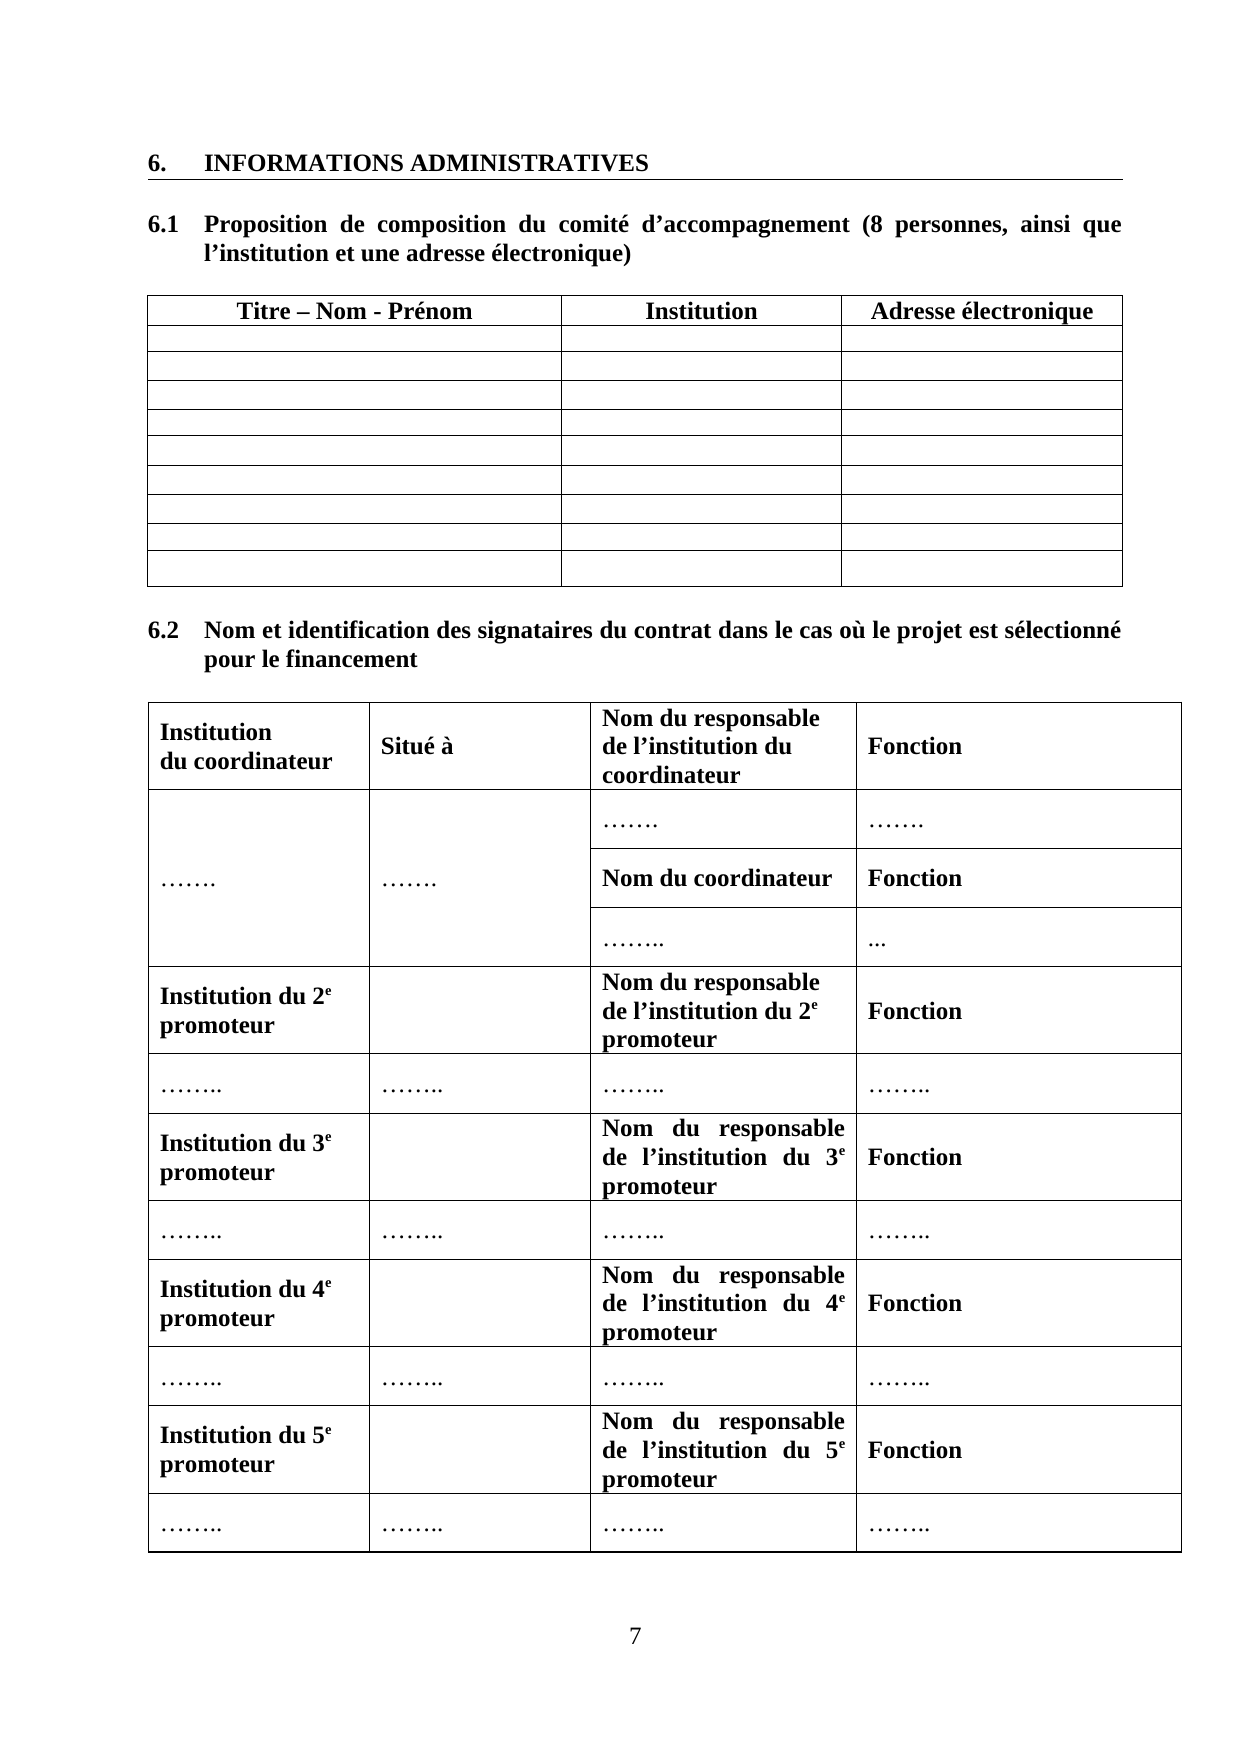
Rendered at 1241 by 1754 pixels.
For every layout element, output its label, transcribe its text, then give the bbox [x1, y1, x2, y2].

text 6.2 Nom et identification des signataires du contrat dans le cas où le projet est sélectionné pour le financement [148, 615, 1123, 673]
table_cell [562, 326, 841, 351]
table_cell [370, 1114, 590, 1200]
table_cell [148, 381, 561, 409]
table_cell …….. [370, 1347, 590, 1405]
table_cell …….. [149, 1347, 369, 1405]
table_cell [148, 524, 561, 550]
table_cell [148, 352, 561, 380]
table_cell [842, 436, 1122, 465]
table_cell [370, 1406, 590, 1492]
table_cell ……. [149, 790, 369, 966]
text 6.1 Proposition de composition du comité d’accompagnement (8 personnes, ainsi que l’institution et une adresse électronique) [148, 209, 1123, 266]
table_cell Fonction [857, 967, 1181, 1053]
table_cell [842, 495, 1122, 523]
table_cell Fonction [857, 1114, 1181, 1200]
table_cell Fonction [857, 1406, 1181, 1492]
table_cell Institution du 4e promoteur [149, 1260, 369, 1346]
text 6. INFORMATIONS ADMINISTRATIVES [148, 148, 1123, 179]
table_cell …….. [857, 1347, 1181, 1405]
table_cell [148, 466, 561, 494]
table_cell [148, 495, 561, 523]
table_cell Nom du responsable de l’institution du 2e promoteur [591, 967, 856, 1053]
table_cell [370, 1260, 590, 1346]
table_cell ……. [370, 790, 590, 966]
table_cell [842, 524, 1122, 550]
table_cell [562, 551, 841, 586]
table_cell Nom du coordinateur [591, 849, 856, 907]
table_cell …….. [149, 1201, 369, 1259]
table_cell Fonction [857, 849, 1181, 907]
table_cell [370, 967, 590, 1053]
table_header Fonction [857, 703, 1181, 789]
table_header Adresse électronique [842, 296, 1122, 325]
table_cell …….. [370, 1494, 590, 1551]
table_header Institution [562, 296, 841, 325]
table_cell …….. [591, 1347, 856, 1405]
table_cell …….. [857, 1054, 1181, 1112]
table_cell [842, 352, 1122, 380]
table_cell Nom du responsable de l’institution du 4e promoteur [591, 1260, 856, 1346]
table_cell [842, 326, 1122, 351]
table_header Situé à [370, 703, 590, 789]
table_cell [842, 381, 1122, 409]
table_cell [562, 495, 841, 523]
table_cell [562, 352, 841, 380]
table_header Nom du responsable de l’institution du coordinateur [591, 703, 856, 789]
table_cell [842, 466, 1122, 494]
table_cell …….. [857, 1201, 1181, 1259]
table_cell [148, 326, 561, 351]
table_header Titre – Nom - Prénom [148, 296, 561, 325]
table_cell [562, 410, 841, 435]
table_cell …….. [857, 1494, 1181, 1551]
table_cell ……. [857, 790, 1181, 848]
table_cell Institution du 2e promoteur [149, 967, 369, 1053]
table_cell …….. [149, 1494, 369, 1551]
table_cell [148, 410, 561, 435]
table_header Institution du coordinateur [149, 703, 369, 789]
table_cell ... [857, 908, 1181, 966]
table_cell [562, 524, 841, 550]
table_cell Institution du 3e promoteur [149, 1114, 369, 1200]
table_cell [842, 410, 1122, 435]
table_cell …….. [149, 1054, 369, 1112]
table_cell [562, 436, 841, 465]
table_cell [148, 436, 561, 465]
table_cell …….. [591, 908, 856, 966]
table_cell [842, 551, 1122, 586]
table_cell …….. [591, 1054, 856, 1112]
table_cell Fonction [857, 1260, 1181, 1346]
table_cell [148, 551, 561, 586]
table_cell …….. [370, 1201, 590, 1259]
table_cell [562, 466, 841, 494]
table_cell Nom du responsable de l’institution du 3e promoteur [591, 1114, 856, 1200]
table_cell Nom du responsable de l’institution du 5e promoteur [591, 1406, 856, 1492]
table_cell …….. [591, 1201, 856, 1259]
table_cell [562, 381, 841, 409]
table_cell ……. [591, 790, 856, 848]
table_cell …….. [370, 1054, 590, 1112]
table_cell Institution du 5e promoteur [149, 1406, 369, 1492]
table_cell …….. [591, 1494, 856, 1551]
